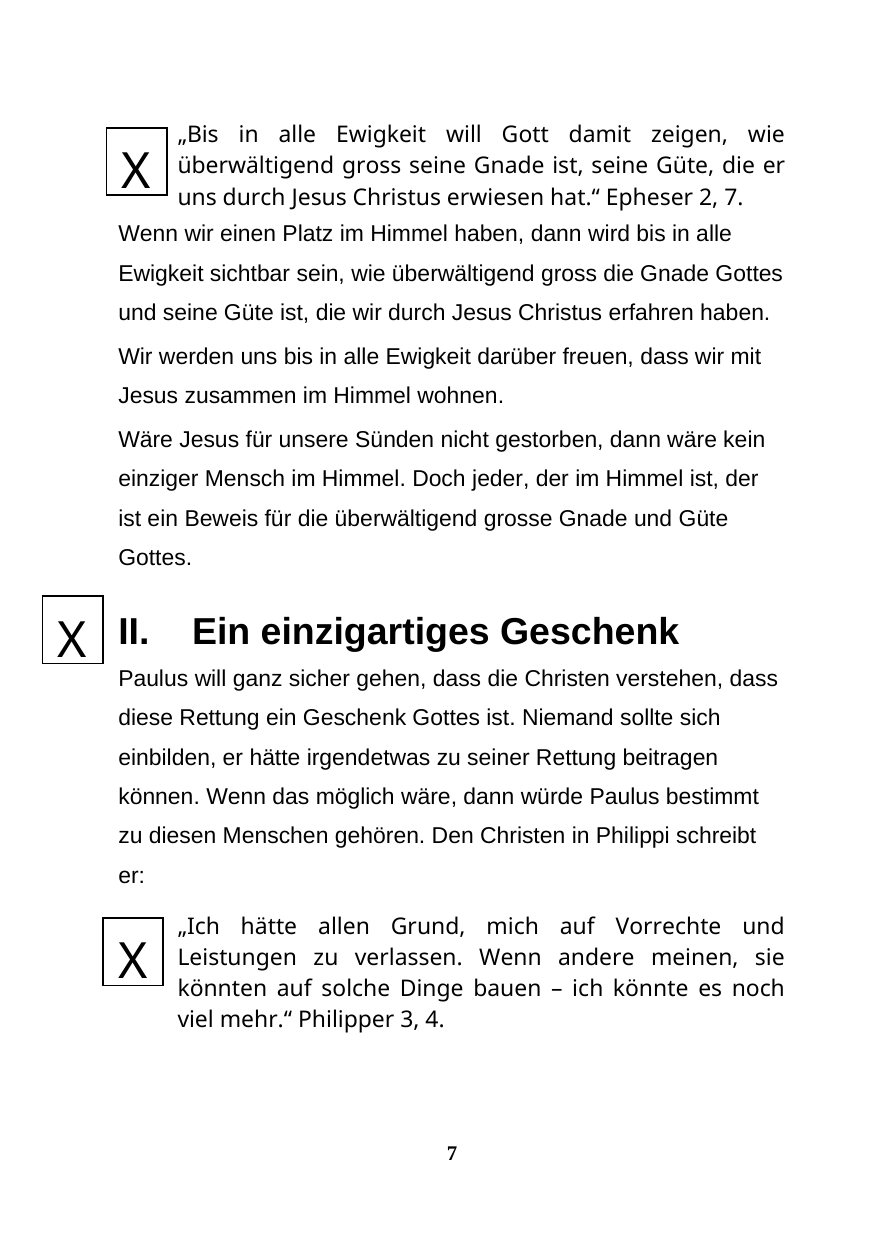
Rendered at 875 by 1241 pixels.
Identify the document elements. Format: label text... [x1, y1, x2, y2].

text „Ich hätte allen Grund, mich auf Vorrechte und Leistungen zu verlassen. Wenn andere meinen, sie könnten auf solche Dinge bauen – ich könnte es noch viel mehr.“ Philipper 3, 4. [177, 910, 785, 1035]
list Wenn wir einen Platz im Himmel haben, dann wird bis in alle Ewigkeit sichtbar sein, wie überwältigend gross die Gnade Gottes und seine Güte ist, die wir durch Jesus Christus erfahren haben. [118, 220, 785, 326]
list Wir werden uns bis in alle Ewigkeit darüber freuen, dass wir mit Jesus zusammen im Himmel wohnen. [118, 343, 785, 409]
text „Bis in alle Ewigkeit will Gott damit zeigen, wie überwältigend gross seine Gnade ist, seine Güte, die er uns durch Jesus Christus erwiesen hat.“ Epheser 2, 7. [177, 118, 785, 212]
subtitle Ein einzigartiges Geschenk [118, 609, 785, 652]
list Wäre Jesus für unsere Sünden nicht gestorben, dann wäre kein einziger Mensch im Himmel. Doch jeder, der im Himmel ist, der ist ein Beweis für die überwältigend grosse Gnade und Güte Gottes. [118, 426, 785, 571]
list Paulus will ganz sicher gehen, dass die Christen verstehen, dass diese Rettung ein Geschenk Gottes ist. Niemand sollte sich einbilden, er hätte irgendetwas zu seiner Rettung beitragen können. Wenn das möglich wäre, dann würde Paulus bestimmt zu diesen Menschen gehören. Den Christen in Philippi schreibt er: [118, 664, 785, 888]
